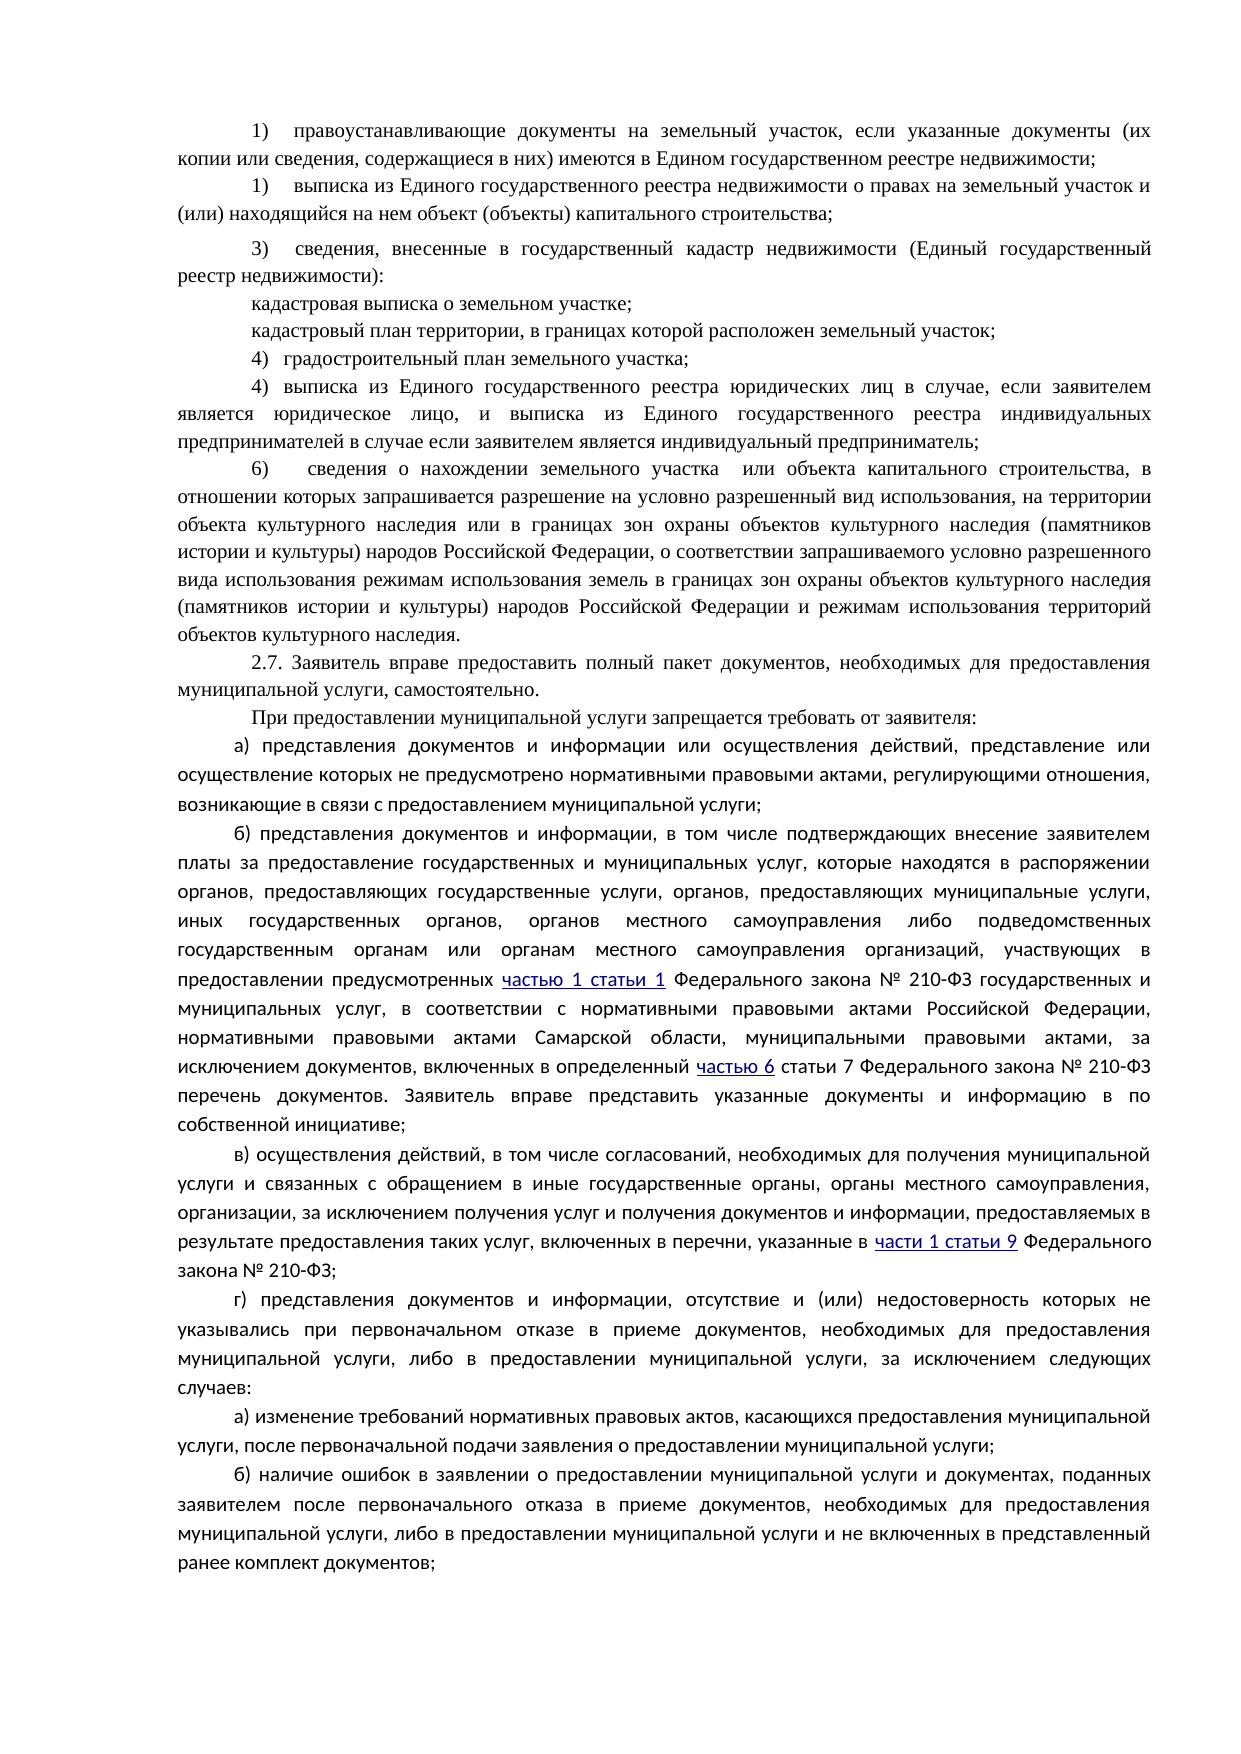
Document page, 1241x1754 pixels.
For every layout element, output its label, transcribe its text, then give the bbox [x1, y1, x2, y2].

text кадастровая выписка о земельном участке; [177, 291, 1152, 315]
list выписка из Единого государственного реестра недвижимости о правах на земельный участок и (или) находящийся на нем объект (объекты) капитального строительства; [177, 173, 1152, 225]
text 6) сведения о нахождении земельного участка или объекта капитального строительства, в отношении которых запрашивается разрешение на условно разрешенный вид использования, на территории объекта культурного наследия или в границах зон охраны объектов культурного наследия (памятников истории и культуры) народов Российской Федерации, о соответствии запрашиваемого условно разрешенного вида использования режимам использования земель в границах зон охраны объектов культурного наследия (памятников истории и культуры) народов Российской Федерации и режимам использования территорий объектов культурного наследия. [177, 456, 1152, 646]
list правоустанавливающие документы на земельный участок, если указанные документы (их копии или сведения, содержащиеся в них) имеются в Едином государственном реестре недвижимости; [177, 118, 1152, 170]
text кадастровый план территории, в границах которой расположен земельный участок; [177, 318, 1152, 342]
list выписка из Единого государственного реестра юридических лиц в случае, если заявителем является юридическое лицо, и выписка из Единого государственного реестра индивидуальных предпринимателей в случае если заявителем является индивидуальный предприниматель; [177, 373, 1152, 453]
text б) наличие ошибок в заявлении о предоставлении муниципальной услуги и документах, поданных заявителем после первоначального отказа в приеме документов, необходимых для предоставления муниципальной услуги, либо в предоставлении муниципальной услуги и не включенных в представленный ранее комплект документов; [177, 1462, 1152, 1574]
text 2.7. Заявитель вправе предоставить полный пакет документов, необходимых для предоставления муниципальной услуги, самостоятельно. [177, 649, 1152, 701]
text При предоставлении муниципальной услуги запрещается требовать от заявителя: [177, 705, 1152, 729]
text в) осуществления действий, в том числе согласований, необходимых для получения муниципальной услуги и связанных с обращением в иные государственные органы, органы местного самоуправления, организации, за исключением получения услуг и получения документов и информации, предоставляемых в результате предоставления таких услуг, включенных в перечни, указанные в части 1 статьи 9 Федерального закона № 210-ФЗ; [177, 1141, 1152, 1283]
text а) изменение требований нормативных правовых актов, касающихся предоставления муниципальной услуги, после первоначальной подачи заявления о предоставлении муниципальной услуги; [177, 1403, 1152, 1458]
text б) представления документов и информации, в том числе подтверждающих внесение заявителем платы за предоставление государственных и муниципальных услуг, которые находятся в распоряжении органов, предоставляющих государственные услуги, органов, предоставляющих муниципальные услуги, иных государственных органов, органов местного самоуправления либо подведомственных государственным органам или органам местного самоуправления организаций, участвующих в предоставлении предусмотренных частью 1 статьи 1 Федерального закона № 210-ФЗ государственных и муниципальных услуг, в соответствии с нормативными правовыми актами Российской Федерации, нормативными правовыми актами Самарской области, муниципальными правовыми актами, за исключением документов, включенных в определенный частью 6 статьи 7 Федерального закона № 210-ФЗ перечень документов. Заявитель вправе представить указанные документы и информацию в по собственной инициативе; [177, 820, 1152, 1137]
list градостроительный план земельного участка; [177, 346, 1152, 370]
text а) представления документов и информации или осуществления действий, представление или осуществление которых не предусмотрено нормативными правовыми актами, регулирующими отношения, возникающие в связи с предоставлением муниципальной услуги; [177, 732, 1152, 816]
text 3) сведения, внесенные в государственный кадастр недвижимости (Единый государственный реестр недвижимости): [177, 236, 1152, 287]
text г) представления документов и информации, отсутствие и (или) недостоверность которых не указывались при первоначальном отказе в приеме документов, необходимых для предоставления муниципальной услуги, либо в предоставлении муниципальной услуги, за исключением следующих случаев: [177, 1287, 1152, 1399]
